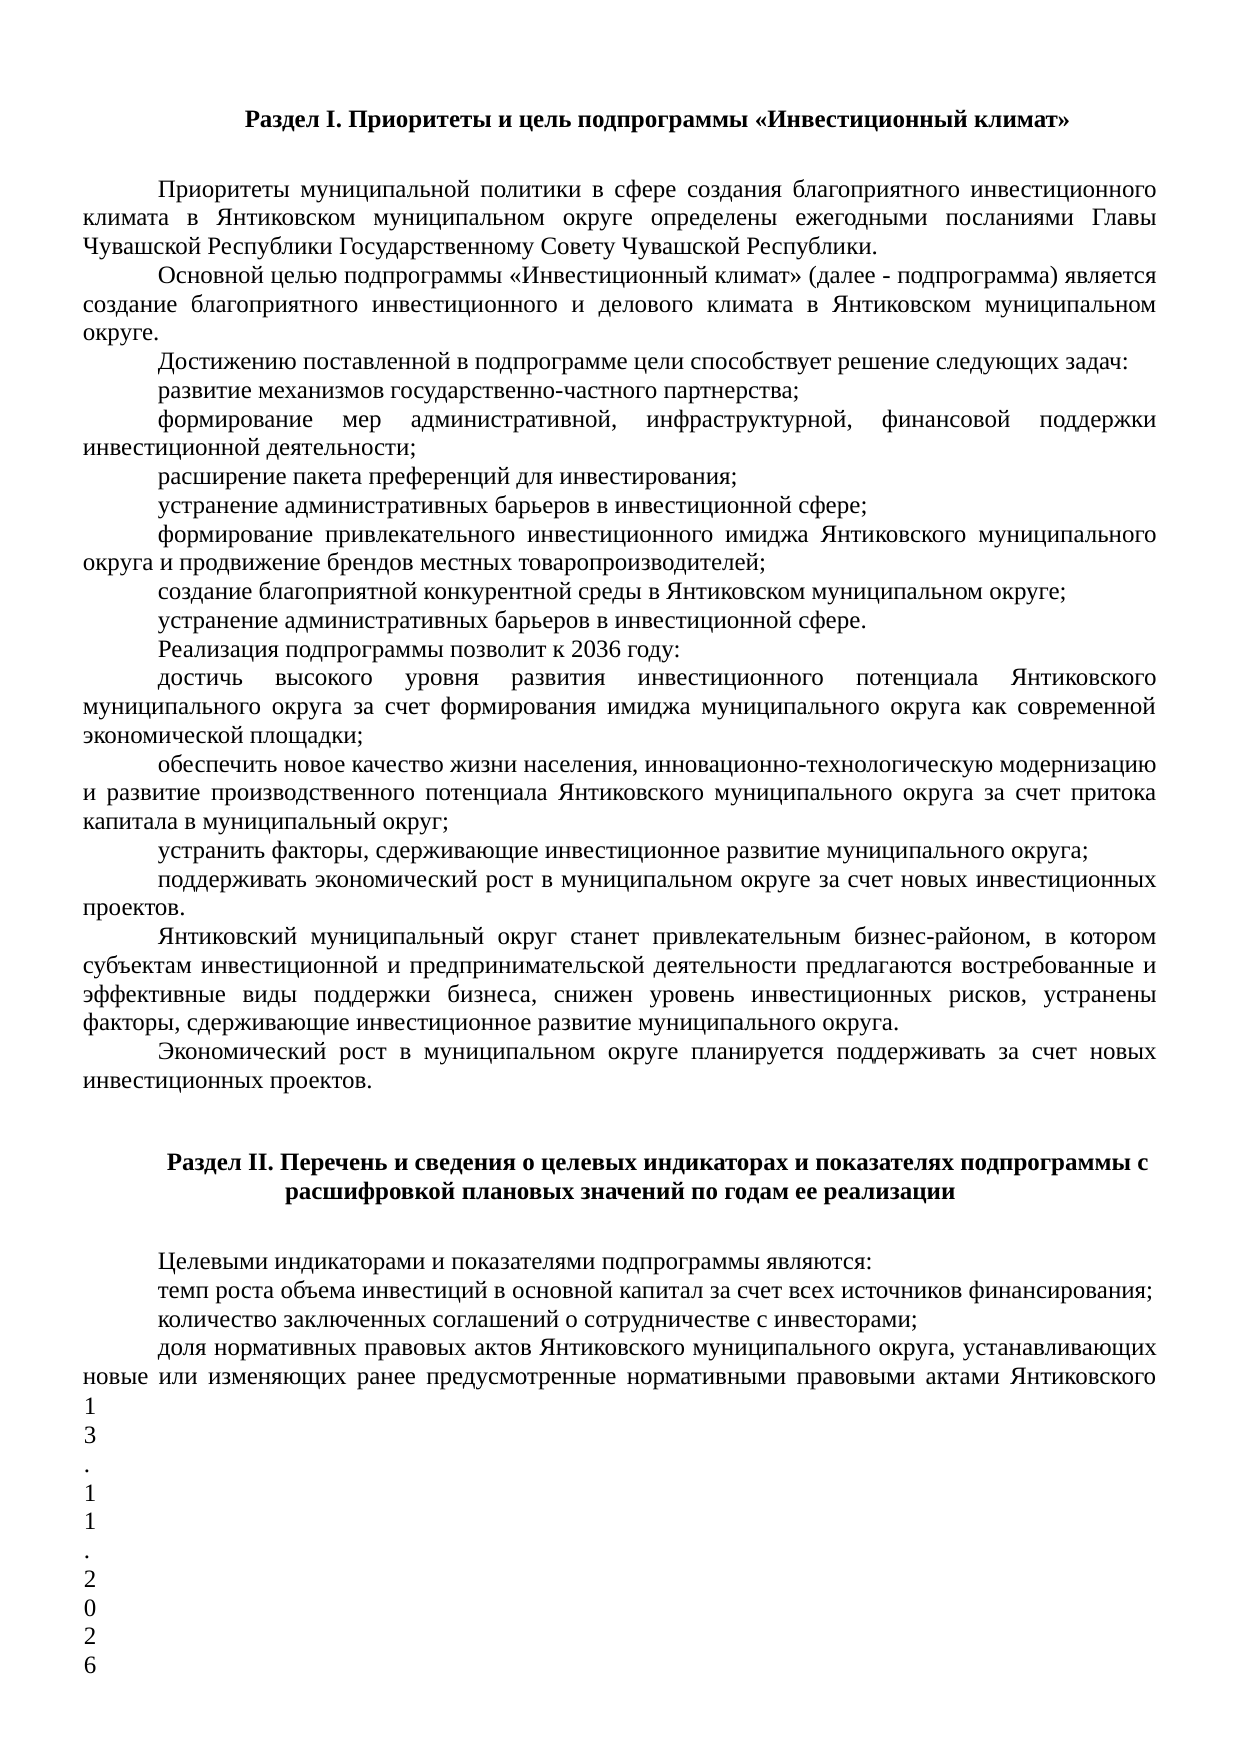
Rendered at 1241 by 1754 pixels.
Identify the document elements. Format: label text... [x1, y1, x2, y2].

text количество заключенных соглашений о сотрудничестве с инвесторами; [83, 1304, 1157, 1332]
text формирование привлекательного инвестиционного имиджа Янтиковского муниципального округа и продвижение брендов местных товаропроизводителей; [83, 519, 1157, 576]
text темп роста объема инвестиций в основной капитал за счет всех источников финансирования; [83, 1275, 1157, 1304]
text развитие механизмов государственно-частного партнерства; [83, 375, 1157, 404]
text Экономический рост в муниципальном округе планируется поддерживать за счет новых инвестиционных проектов. [83, 1036, 1157, 1094]
text обеспечить новое качество жизни населения, инновационно-технологическую модернизацию и развитие производственного потенциала Янтиковского муниципального округа за счет притока капитала в муниципальный округ; [83, 749, 1157, 835]
text формирование мер административной, инфраструктурной, финансовой поддержки инвестиционной деятельности; [83, 404, 1157, 461]
text устранить факторы, сдерживающие инвестиционное развитие муниципального округа; [83, 835, 1157, 864]
text Достижению поставленной в подпрограмме цели способствует решение следующих задач: [83, 346, 1157, 375]
subtitle Раздел I. Приоритеты и цель подпрограммы «Инвестиционный климат» [83, 104, 1157, 132]
text создание благоприятной конкурентной среды в Янтиковском муниципальном округе; [83, 576, 1157, 605]
text Целевыми индикаторами и показателями подпрограммы являются: [83, 1246, 1157, 1275]
text устранение административных барьеров в инвестиционной сфере. [83, 605, 1157, 634]
text Приоритеты муниципальной политики в сфере создания благоприятного инвестиционного климата в Янтиковском муниципальном округе определены ежегодными посланиями Главы Чувашской Республики Государственному Совету Чувашской Республики. [83, 174, 1157, 260]
text устранение административных барьеров в инвестиционной сфере; [83, 490, 1157, 519]
text достичь высокого уровня развития инвестиционного потенциала Янтиковского муниципального округа за счет формирования имиджа муниципального округа как современной экономической площадки; [83, 662, 1157, 749]
text Основной целью подпрограммы «Инвестиционный климат» (далее - подпрограмма) является создание благоприятного инвестиционного и делового климата в Янтиковском муниципальном округе. [83, 260, 1157, 346]
subtitle Раздел II. Перечень и сведения о целевых индикаторах и показателях подпрограммы с расшифровкой плановых значений по годам ее реализации [83, 1147, 1157, 1205]
text поддерживать экономический рост в муниципальном округе за счет новых инвестиционных проектов. [83, 864, 1157, 921]
text Янтиковский муниципальный округ станет привлекательным бизнес-районом, в котором субъектам инвестиционной и предпринимательской деятельности предлагаются востребованные и эффективные виды поддержки бизнеса, снижен уровень инвестиционных рисков, устранены факторы, сдерживающие инвестиционное развитие муниципального округа. [83, 921, 1157, 1036]
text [83, 1332, 1157, 1390]
text Реализация подпрограммы позволит к 2036 году: [83, 634, 1157, 662]
text расширение пакета преференций для инвестирования; [83, 461, 1157, 490]
